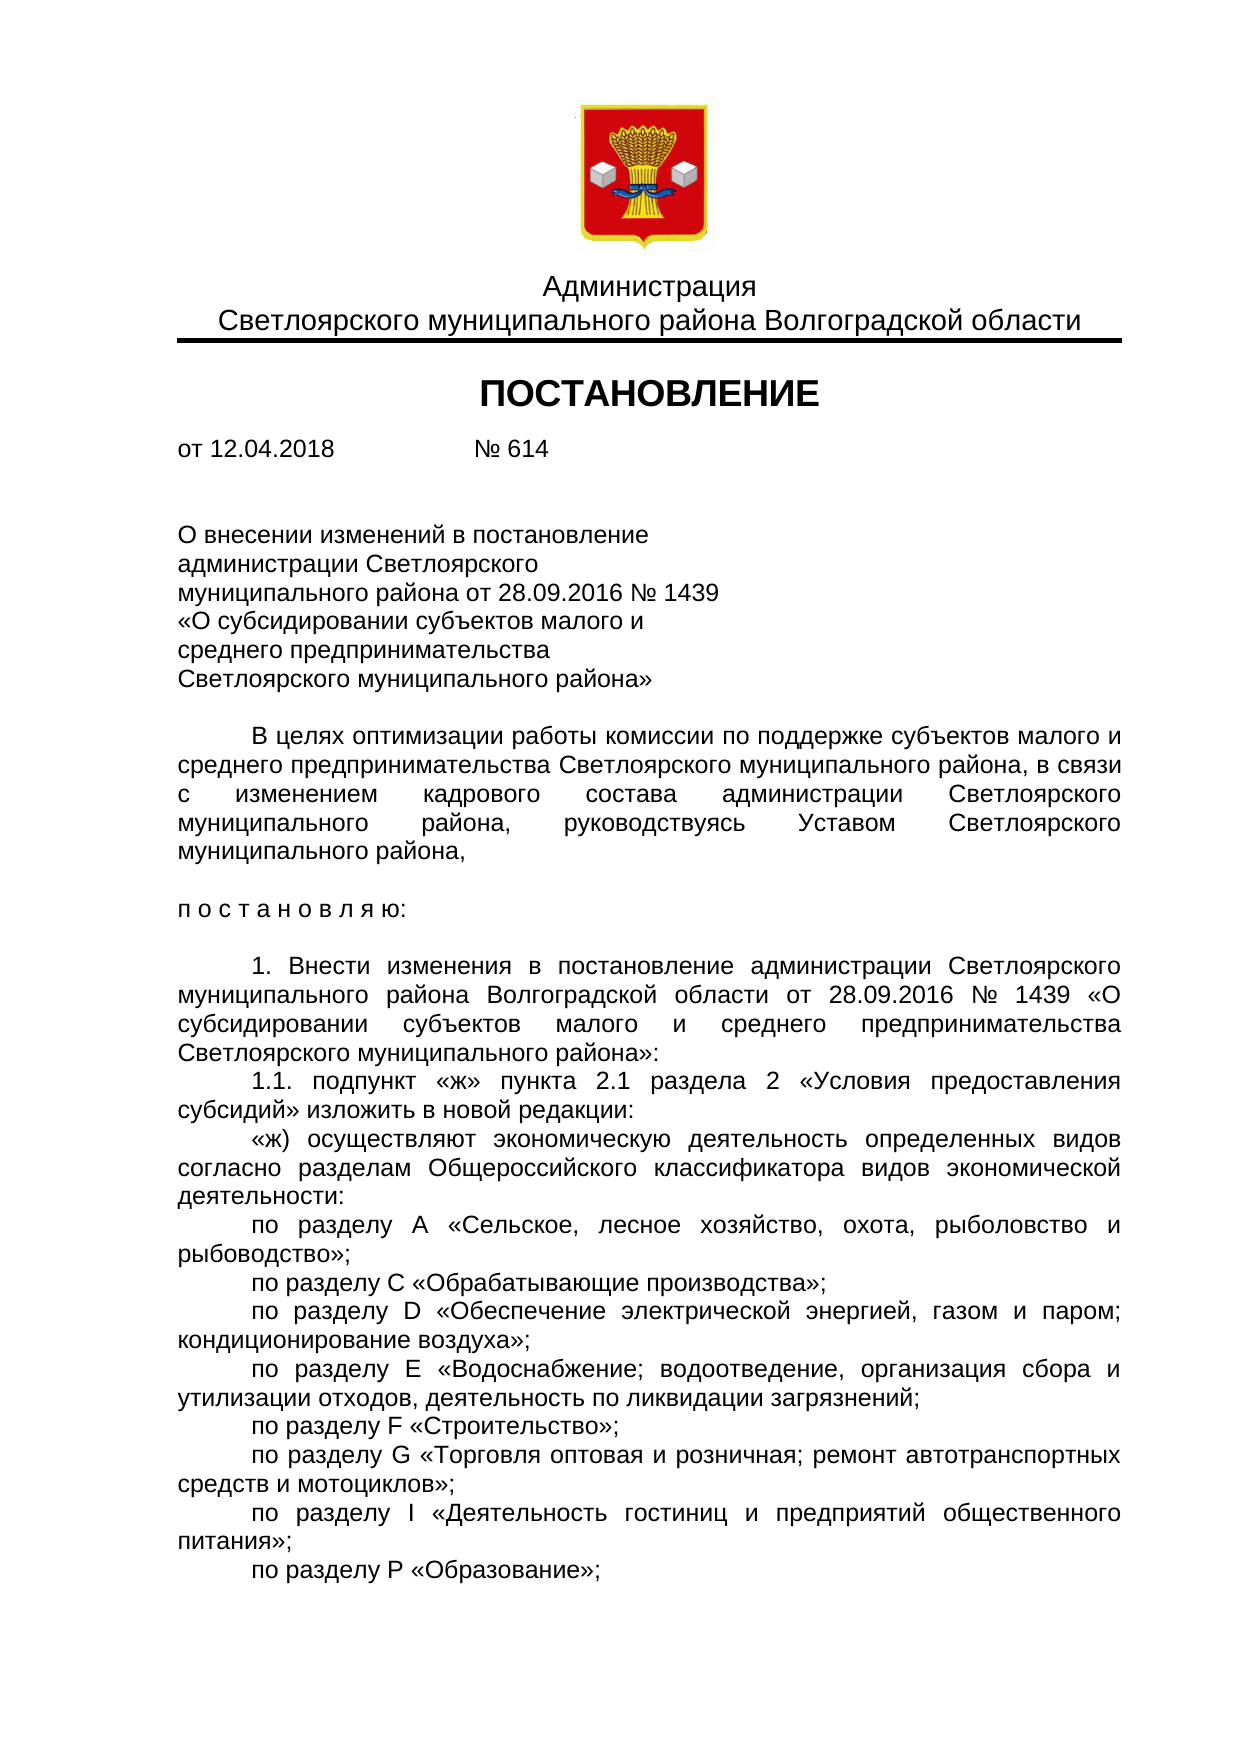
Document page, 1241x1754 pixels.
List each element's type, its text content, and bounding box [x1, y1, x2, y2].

text по разделу Р «Образование»; [177, 1555, 1122, 1584]
text от 12.04.2018 № 614 [177, 434, 1122, 463]
text по разделу Е «Водоснабжение; водоотведение, организация сбора и утилизации отходов, деятельность по ликвидации загрязнений; [177, 1354, 1122, 1411]
text В целях оптимизации работы комиссии по поддержке субъектов малого и среднего предпринимательства Светлоярского муниципального района, в связи с изменением кадрового состава администрации Светлоярского муниципального района, руководствуясь Уставом Светлоярского муниципального района, [177, 721, 1122, 865]
text среднего предпринимательства [177, 635, 1122, 664]
text 1.1. подпункт «ж» пункта 2.1 раздела 2 «Условия предоставления субсидий» изложить в новой редакции: [177, 1066, 1122, 1124]
text по разделу F «Строительство»; [177, 1411, 1122, 1440]
text О внесении изменений в постановление [177, 520, 1122, 549]
text п о с т а н о в л я ю: [177, 894, 1122, 923]
text муниципального района от 28.09.2016 № 1439 [177, 578, 1122, 606]
text 1. Внести изменения в постановление администрации Светлоярского муниципального района Волгоградской области от 28.09.2016 № 1439 «О субсидировании субъектов малого и среднего предпринимательства Светлоярского муниципального района»: [177, 951, 1122, 1066]
text по разделу D «Обеспечение электрической энергией, газом и паром; кондиционирование воздуха»; [177, 1296, 1122, 1354]
text по разделу А «Сельское, лесное хозяйство, охота, рыболовство и рыбоводство»; [177, 1210, 1122, 1268]
text по разделу С «Обрабатывающие производства»; [177, 1268, 1122, 1296]
text по разделу G «Торговля оптовая и розничная; ремонт автотранспортных средств и мотоциклов»; [177, 1440, 1122, 1498]
text по разделу I «Деятельность гостиниц и предприятий общественного питания»; [177, 1498, 1122, 1555]
text «О субсидировании субъектов малого и [177, 606, 1122, 635]
text Администрация [177, 269, 1122, 302]
text ПОСТАНОВЛЕНИЕ [177, 372, 1122, 415]
picture [575, 99, 716, 250]
text «ж) осуществляют экономическую деятельность определенных видов согласно разделам Общероссийского классификатора видов экономической деятельности: [177, 1124, 1122, 1210]
text администрации Светлоярского [177, 549, 1122, 578]
text Светлоярского муниципального района Волгоградской области [177, 302, 1122, 338]
text Светлоярского муниципального района» [177, 664, 1122, 693]
